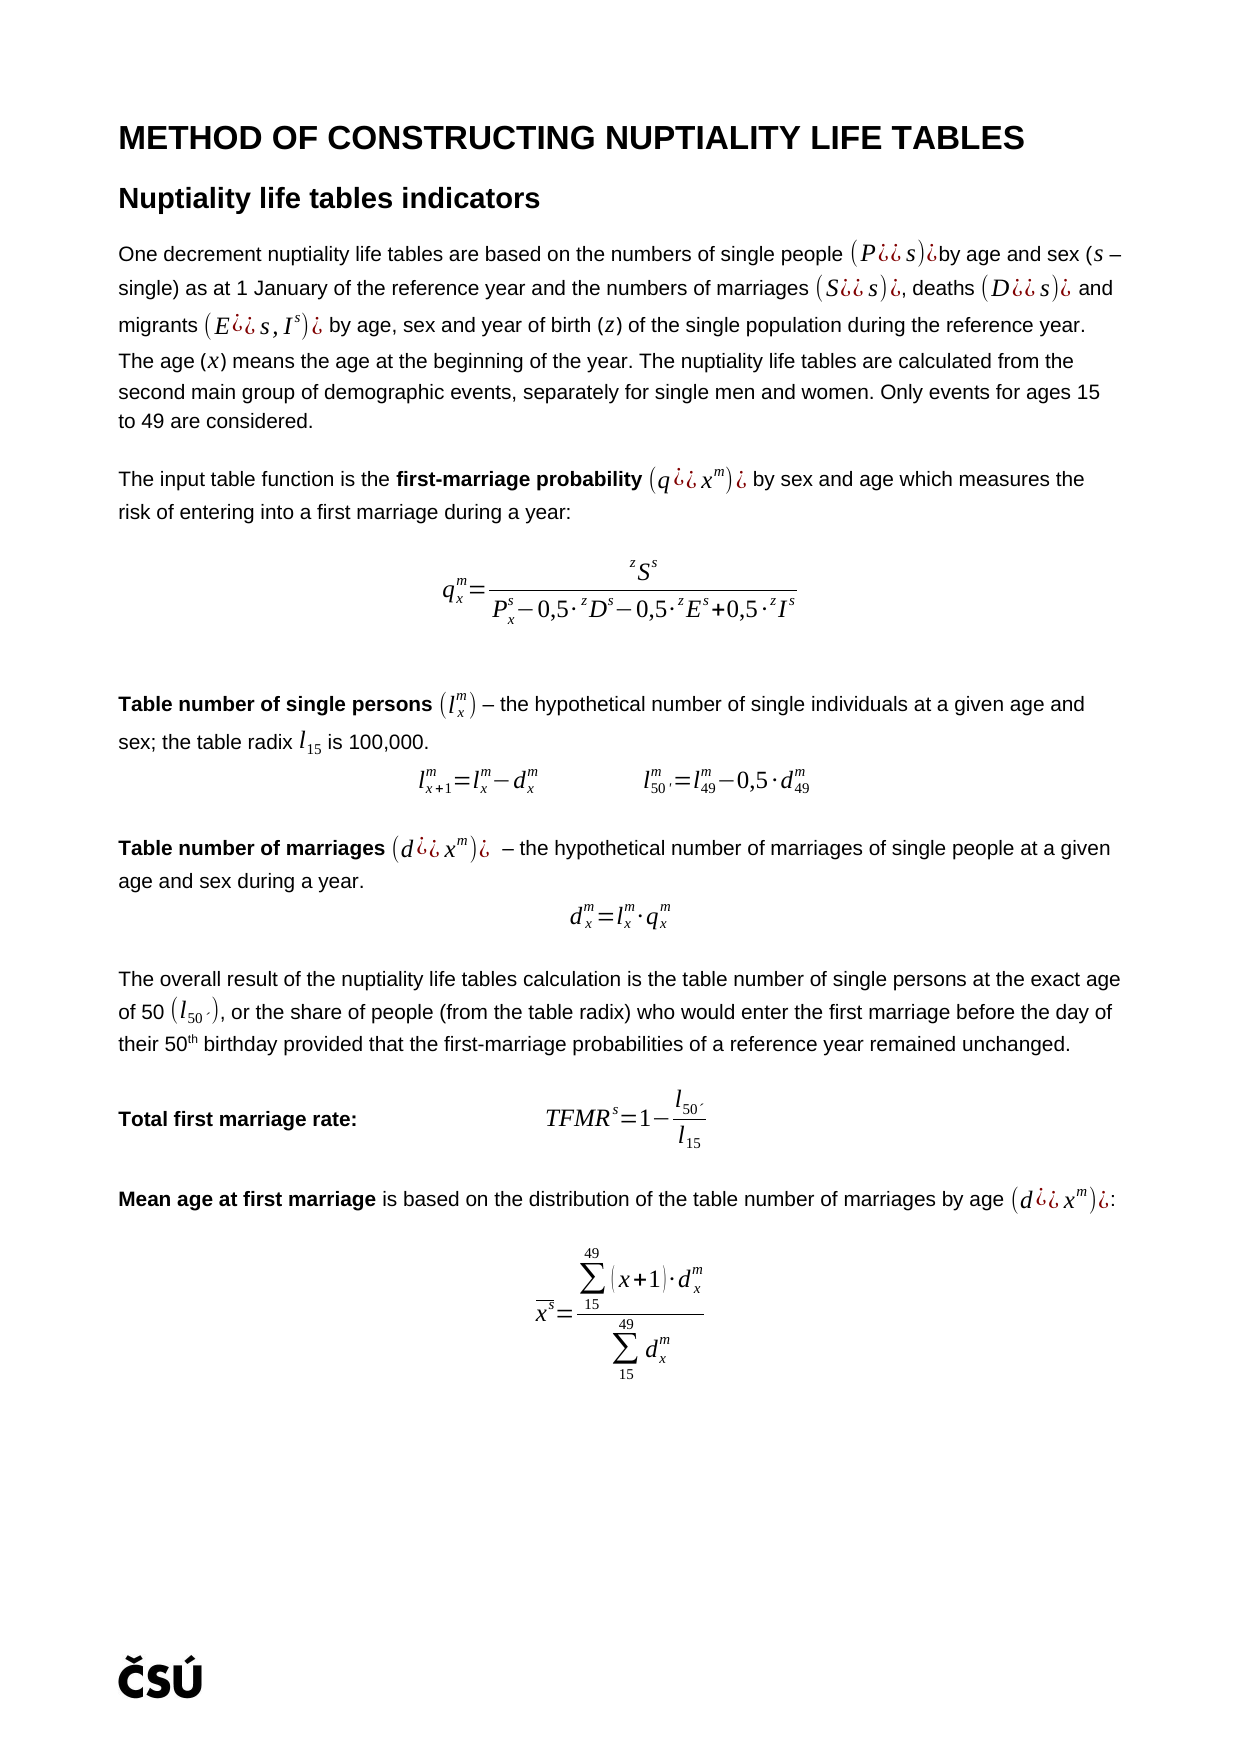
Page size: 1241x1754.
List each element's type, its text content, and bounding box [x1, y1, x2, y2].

subtitle Table number of single persons – the hypothetical number of single individuals at a given age and sex; the table radix is 100,000. [118, 687, 1122, 758]
subtitle The overall result of the nuptiality life tables calculation is the table number of single persons at the exact age of 50 , or the share of people (from the table radix) who would enter the first marriage before the day of their 50th birthday provided that the first-marriage probabilities of a reference year remained unchanged. [118, 967, 1122, 1056]
subtitle Table number of marriages – the hypothetical number of marriages of single people at a given age and sex during a year. [118, 831, 1122, 893]
picture [118, 1654, 202, 1699]
text One decrement nuptiality life tables are based on the numbers of single people by age and sex ( – single) as at 1 January of the reference year and the numbers of marriages , deaths and migrants by age, sex and year of birth () of the single population during the reference year. The age () means the age at the beginning of the year. The nuptiality life tables are calculated from the second main group of demographic events, separately for single men and women. Only events for ages 15 to 49 are considered. [118, 238, 1122, 432]
text Mean age at first marriage is based on the distribution of the table number of marriages by age : [118, 1182, 1122, 1215]
subtitle Method of constructing Nuptiality Life Tables [118, 118, 1122, 157]
text The input table function is the first-marriage probability by sex and age which measures the risk of entering into a first marriage during a year: [118, 462, 1122, 524]
text Total first marriage rate: [118, 1086, 1122, 1152]
subtitle Nuptiality life tables indicators [118, 182, 1122, 215]
